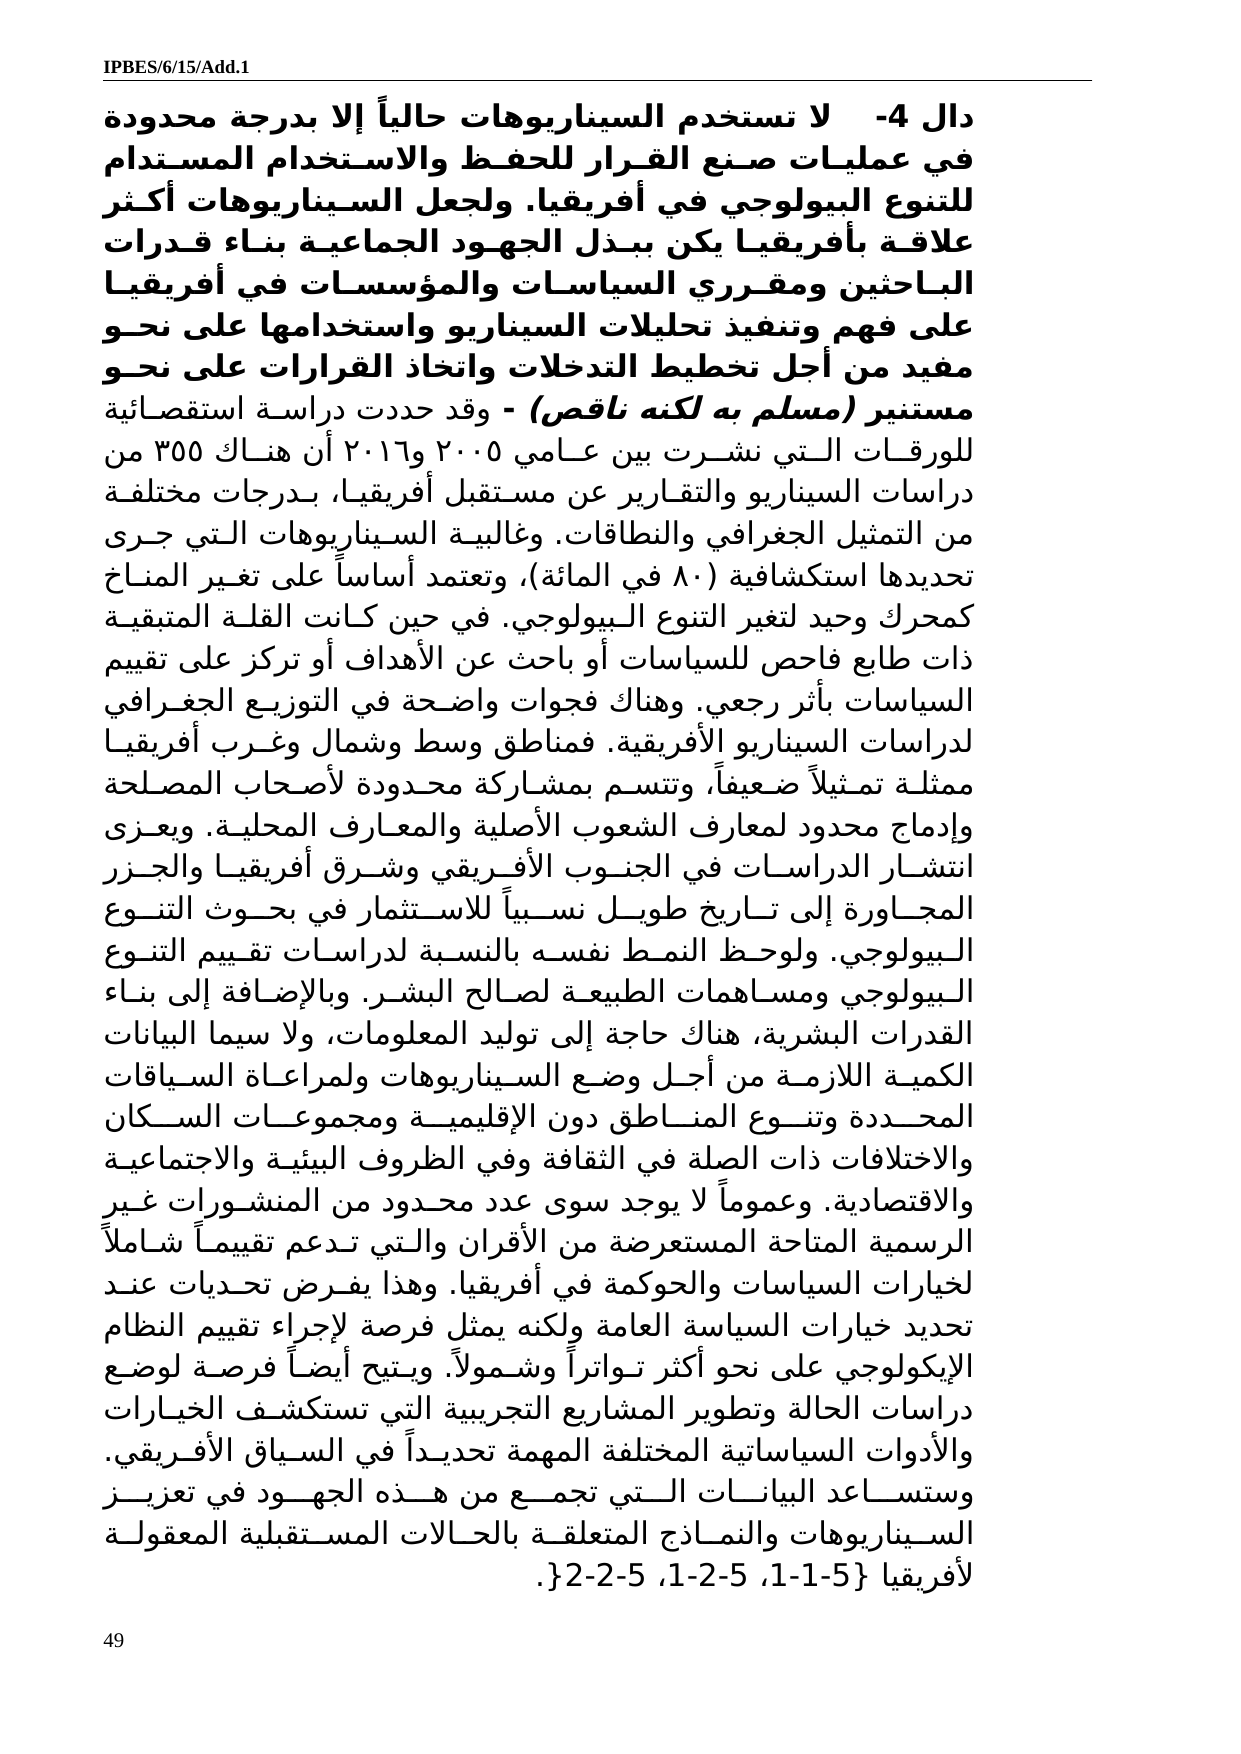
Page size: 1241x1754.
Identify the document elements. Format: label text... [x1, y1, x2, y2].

text دال 4- لا تستخدم السيناريوهات حالياً إلا بدرجة محدودة في عمليات صنع القرار للحفظ والاستخدام المستدام للتنوع البيولوجي في أفريقيا. ولجعل السيناريوهات أكثر علاقة بأفريقيا يكن ببذل الجهود الجماعية بناء قدرات الباحثين ومقرري السياسات والمؤسسات في أفريقيا على فهم وتنفيذ تحليلات السيناريو واستخدامها على نحو مفيد من أجل تخطيط التدخلات واتخاذ القرارات على نحو مستنير (مسلم به لكنه ناقص) - وقد حددت دراسة استقصائية للورقات التي نشرت بين عامي ٢٠٠٥ و٢٠١٦ أن هناك ٣٥٥ من دراسات السيناريو والتقارير عن مستقبل أفريقيا، بدرجات مختلفة من التمثيل الجغرافي والنطاقات. وغالبية السيناريوهات التي جرى تحديدها استكشافية (٨٠ في المائة)، وتعتمد أساساً على تغير المناخ كمحرك وحيد لتغير التنوع البيولوجي. في حين كانت القلة المتبقية ذات طابع فاحص للسياسات أو باحث عن الأهداف أو تركز على تقييم السياسات بأثر رجعي. وهناك فجوات واضحة في التوزيع الجغرافي لدراسات السيناريو الأفريقية. فمناطق وسط وشمال وغرب أفريقيا ممثلة تمثيلاً ضعيفاً، وتتسم بمشاركة محدودة لأصحاب المصلحة وإدماج محدود لمعارف الشعوب الأصلية والمعارف المحلية. ويعزى انتشار الدراسات في الجنوب الأفريقي وشرق أفريقيا والجزر المجاورة إلى تاريخ طويل نسبياً للاستثمار في بحوث التنوع البيولوجي. ولوحظ النمط نفسه بالنسبة لدراسات تقييم التنوع البيولوجي ومساهمات الطبيعة لصالح البشر. وبالإضافة إلى بناء القدرات البشرية، هناك حاجة إلى توليد المعلومات، ولا سيما البيانات الكمية اللازمة من أجل وضع السيناريوهات ولمراعاة السياقات المحددة وتنوع المناطق دون الإقليمية ومجموعات السكان والاختلافات ذات الصلة في الثقافة وفي الظروف البيئية والاجتماعية والاقتصادية. وعموماً لا يوجد سوى عدد محدود من المنشورات غير الرسمية المتاحة المستعرضة من الأقران والتي تدعم تقييماً شاملاً لخيارات السياسات والحوكمة في أفريقيا. وهذا يفرض تحديات عند تحديد خيارات السياسة العامة ولكنه يمثل فرصة لإجراء تقييم النظام الإيكولوجي على نحو أكثر تواتراً وشمولاً. ويتيح أيضاً فرصة لوضع دراسات الحالة وتطوير المشاريع التجريبية التي تستكشف الخيارات والأدوات السياساتية المختلفة المهمة تحديداً في السياق الأفريقي. وستساعد البيانات التي تجمع من هذه الجهود في تعزيز السيناريوهات والنماذج المتعلقة بالحالات المستقبلية المعقولة لأفريقيا {5-1-1، 5-2-1، 5-2-2{. [103, 94, 974, 1594]
